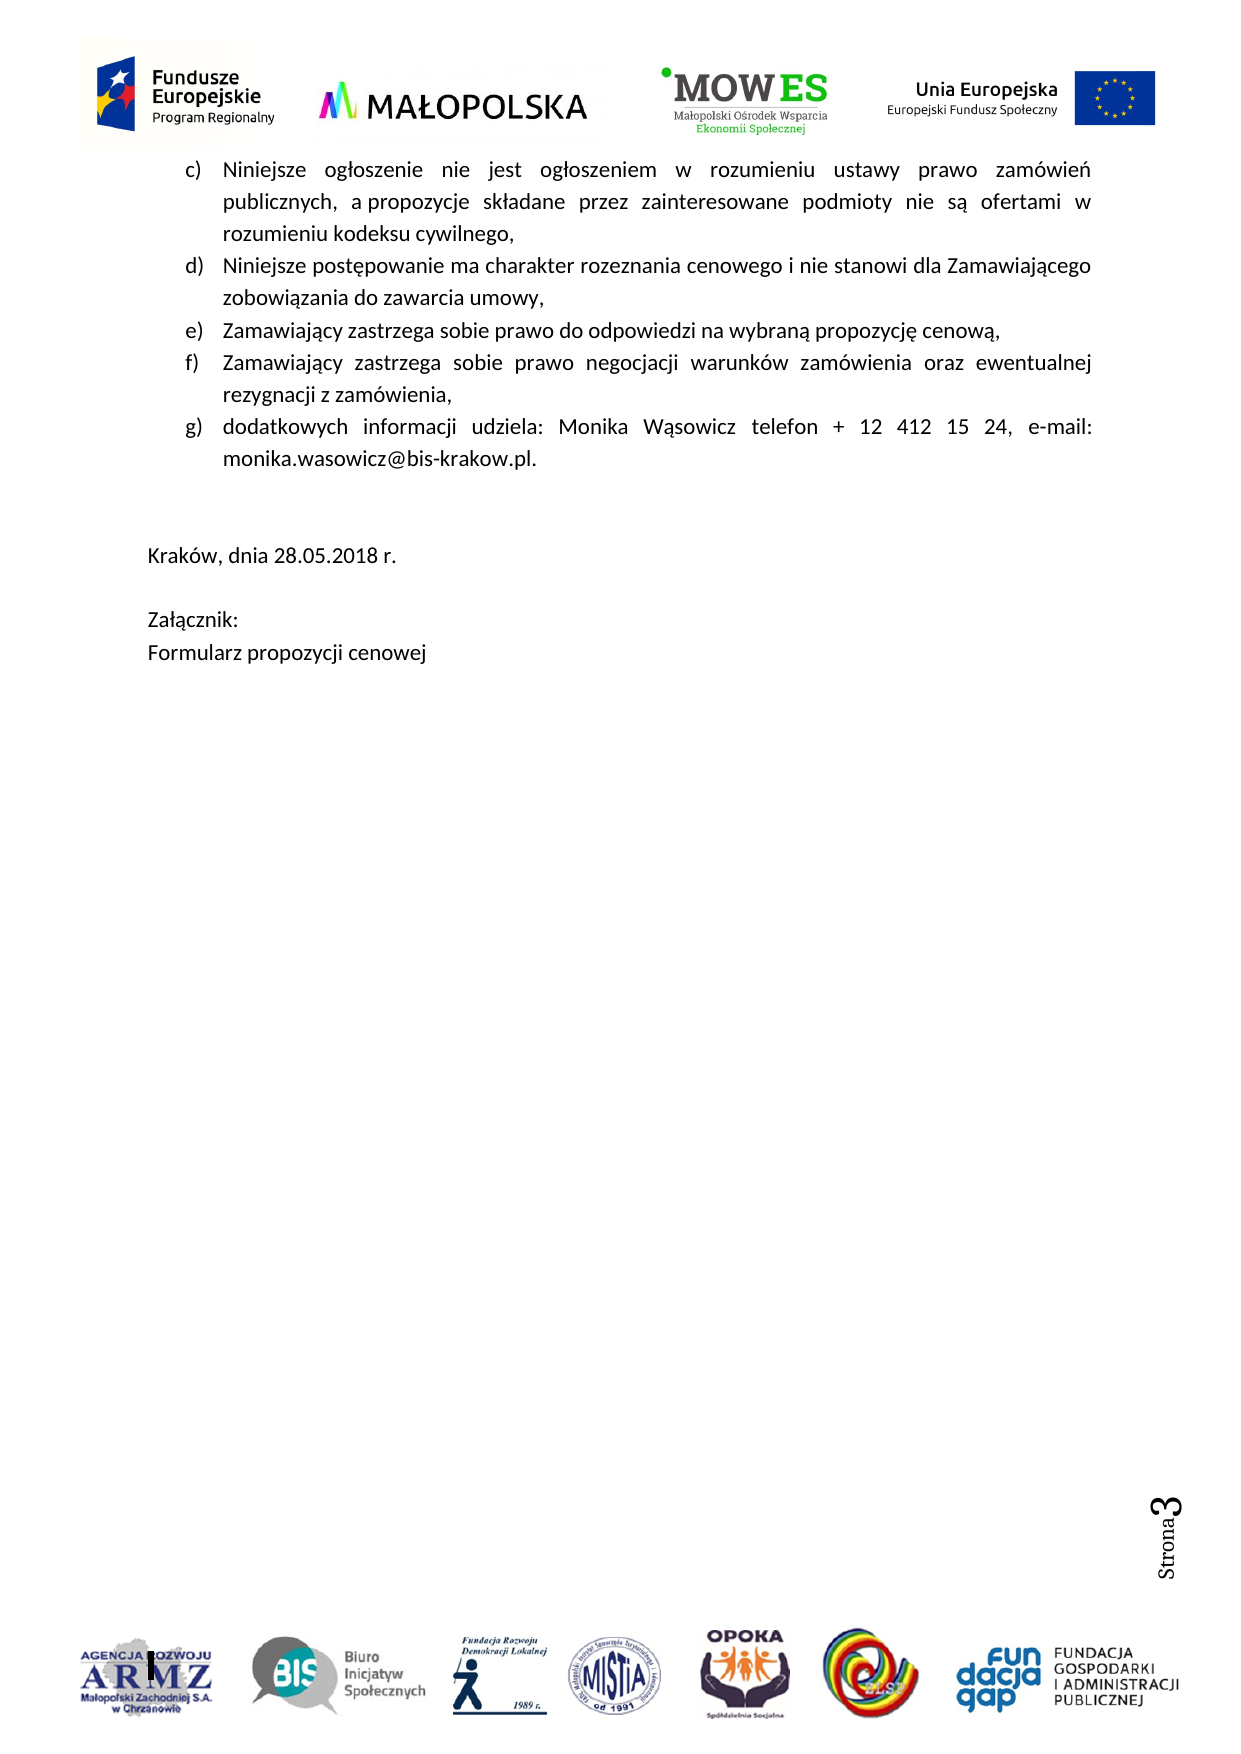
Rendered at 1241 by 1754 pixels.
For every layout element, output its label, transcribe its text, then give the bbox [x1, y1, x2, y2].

list Zamawiający zastrzega sobie prawo do odpowiedzi na wybraną propozycję cenową, [185, 316, 1093, 344]
picture [78, 37, 293, 150]
text Załącznik: [148, 605, 1093, 633]
picture [630, 34, 1173, 151]
picture [54, 1606, 1209, 1741]
picture [303, 53, 611, 151]
list Niniejsze ogłoszenie nie jest ogłoszeniem w rozumieniu ustawy prawo zamówień publicznych, a propozycje składane przez zainteresowane podmioty nie są ofertami w rozumieniu kodeksu cywilnego, [185, 155, 1093, 247]
list Niniejsze postępowanie ma charakter rozeznania cenowego i nie stanowi dla Zamawiającego zobowiązania do zawarcia umowy, [185, 251, 1093, 312]
list dodatkowych informacji udziela: Monika Wąsowicz telefon + 12 412 15 24, e-mail: monika.wasowicz@bis-krakow.pl. [185, 412, 1093, 472]
text Formularz propozycji cenowej [148, 638, 1093, 666]
list Zamawiający zastrzega sobie prawo negocjacji warunków zamówienia oraz ewentualnej rezygnacji z zamówienia, [185, 348, 1093, 408]
text Kraków, dnia 28.05.2018 r. [148, 541, 1093, 569]
